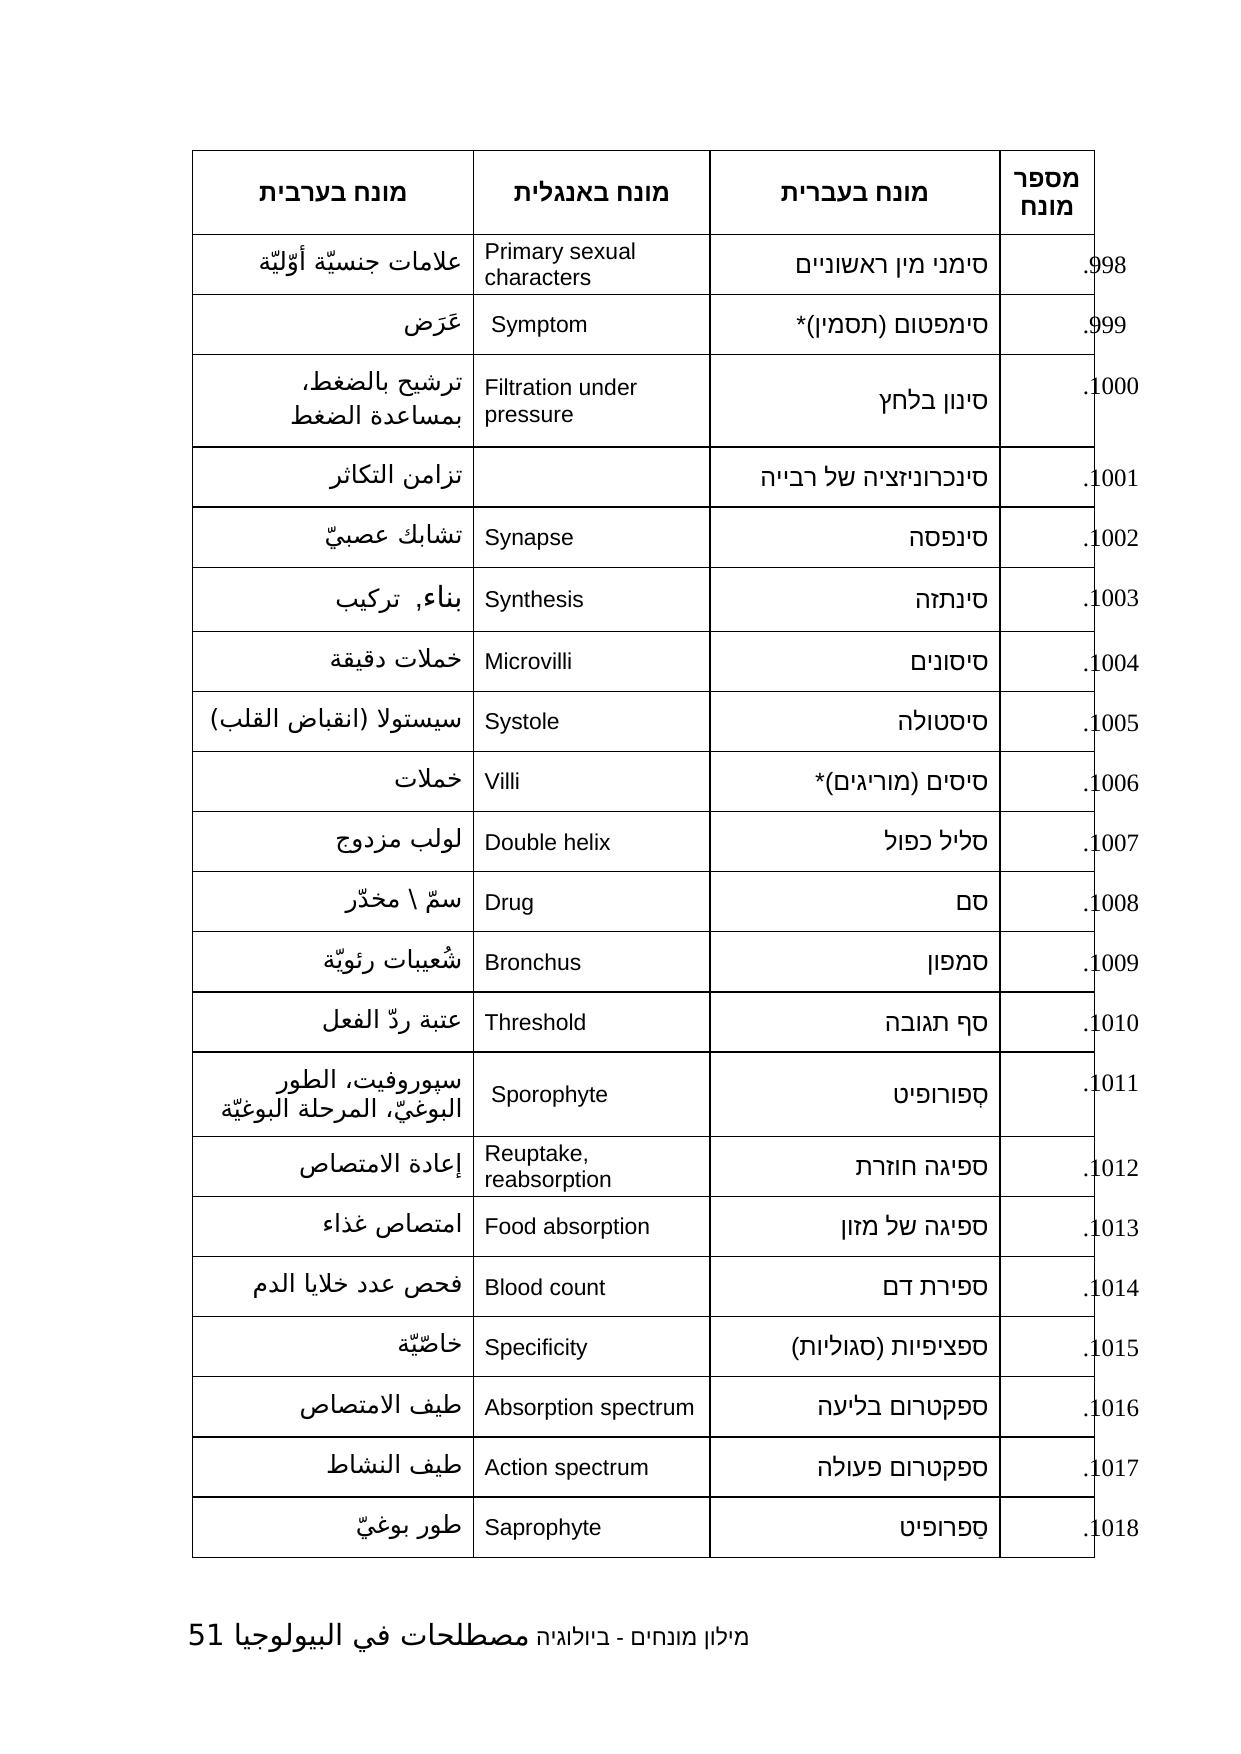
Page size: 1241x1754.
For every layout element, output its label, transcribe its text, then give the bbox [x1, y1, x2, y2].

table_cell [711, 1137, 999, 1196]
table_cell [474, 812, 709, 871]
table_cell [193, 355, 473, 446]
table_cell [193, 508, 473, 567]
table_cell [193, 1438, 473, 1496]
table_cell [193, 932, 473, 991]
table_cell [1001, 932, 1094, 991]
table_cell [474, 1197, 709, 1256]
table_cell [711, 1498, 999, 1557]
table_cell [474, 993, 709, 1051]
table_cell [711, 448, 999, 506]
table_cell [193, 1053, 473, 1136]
table_header מונח באנגלית [474, 151, 709, 233]
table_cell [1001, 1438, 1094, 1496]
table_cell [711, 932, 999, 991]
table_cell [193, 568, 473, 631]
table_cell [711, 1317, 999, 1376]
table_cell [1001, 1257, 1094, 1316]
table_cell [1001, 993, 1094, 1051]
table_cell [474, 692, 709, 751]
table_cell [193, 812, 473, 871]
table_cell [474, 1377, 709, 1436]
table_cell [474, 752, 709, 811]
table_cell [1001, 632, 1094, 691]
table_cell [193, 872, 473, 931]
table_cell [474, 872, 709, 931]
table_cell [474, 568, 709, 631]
table_header מונח בערבית [193, 151, 473, 233]
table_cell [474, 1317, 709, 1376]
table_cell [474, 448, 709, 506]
table_header מספר מונח [1001, 151, 1094, 233]
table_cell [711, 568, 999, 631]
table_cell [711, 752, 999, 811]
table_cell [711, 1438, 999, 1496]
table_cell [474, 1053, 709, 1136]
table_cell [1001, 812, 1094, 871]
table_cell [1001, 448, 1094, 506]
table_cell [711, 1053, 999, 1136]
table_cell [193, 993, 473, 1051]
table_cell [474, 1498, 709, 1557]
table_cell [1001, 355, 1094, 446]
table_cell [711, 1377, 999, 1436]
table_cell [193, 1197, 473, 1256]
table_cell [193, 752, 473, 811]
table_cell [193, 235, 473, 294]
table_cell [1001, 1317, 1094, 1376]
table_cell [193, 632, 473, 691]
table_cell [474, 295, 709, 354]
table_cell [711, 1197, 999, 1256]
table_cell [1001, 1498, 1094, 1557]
table_header מונח בעברית [711, 151, 999, 233]
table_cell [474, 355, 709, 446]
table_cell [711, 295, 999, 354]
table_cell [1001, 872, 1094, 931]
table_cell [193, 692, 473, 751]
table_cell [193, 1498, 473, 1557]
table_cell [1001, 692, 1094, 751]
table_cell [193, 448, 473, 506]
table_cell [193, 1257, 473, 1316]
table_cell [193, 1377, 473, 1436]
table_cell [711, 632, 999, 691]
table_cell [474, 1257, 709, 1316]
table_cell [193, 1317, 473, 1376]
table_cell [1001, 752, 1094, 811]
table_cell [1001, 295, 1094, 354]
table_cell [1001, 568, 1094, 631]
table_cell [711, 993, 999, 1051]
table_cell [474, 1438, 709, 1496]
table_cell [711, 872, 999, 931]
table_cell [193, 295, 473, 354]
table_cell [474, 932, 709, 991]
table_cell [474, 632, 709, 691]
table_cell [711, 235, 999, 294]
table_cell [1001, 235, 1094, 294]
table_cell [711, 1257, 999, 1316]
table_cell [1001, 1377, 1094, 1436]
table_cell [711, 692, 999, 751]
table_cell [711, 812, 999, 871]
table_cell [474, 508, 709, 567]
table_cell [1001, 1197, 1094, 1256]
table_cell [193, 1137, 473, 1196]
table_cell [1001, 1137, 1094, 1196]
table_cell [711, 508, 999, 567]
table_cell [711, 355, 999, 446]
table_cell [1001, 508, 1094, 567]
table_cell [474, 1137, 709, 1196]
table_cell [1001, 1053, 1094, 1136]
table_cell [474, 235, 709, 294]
